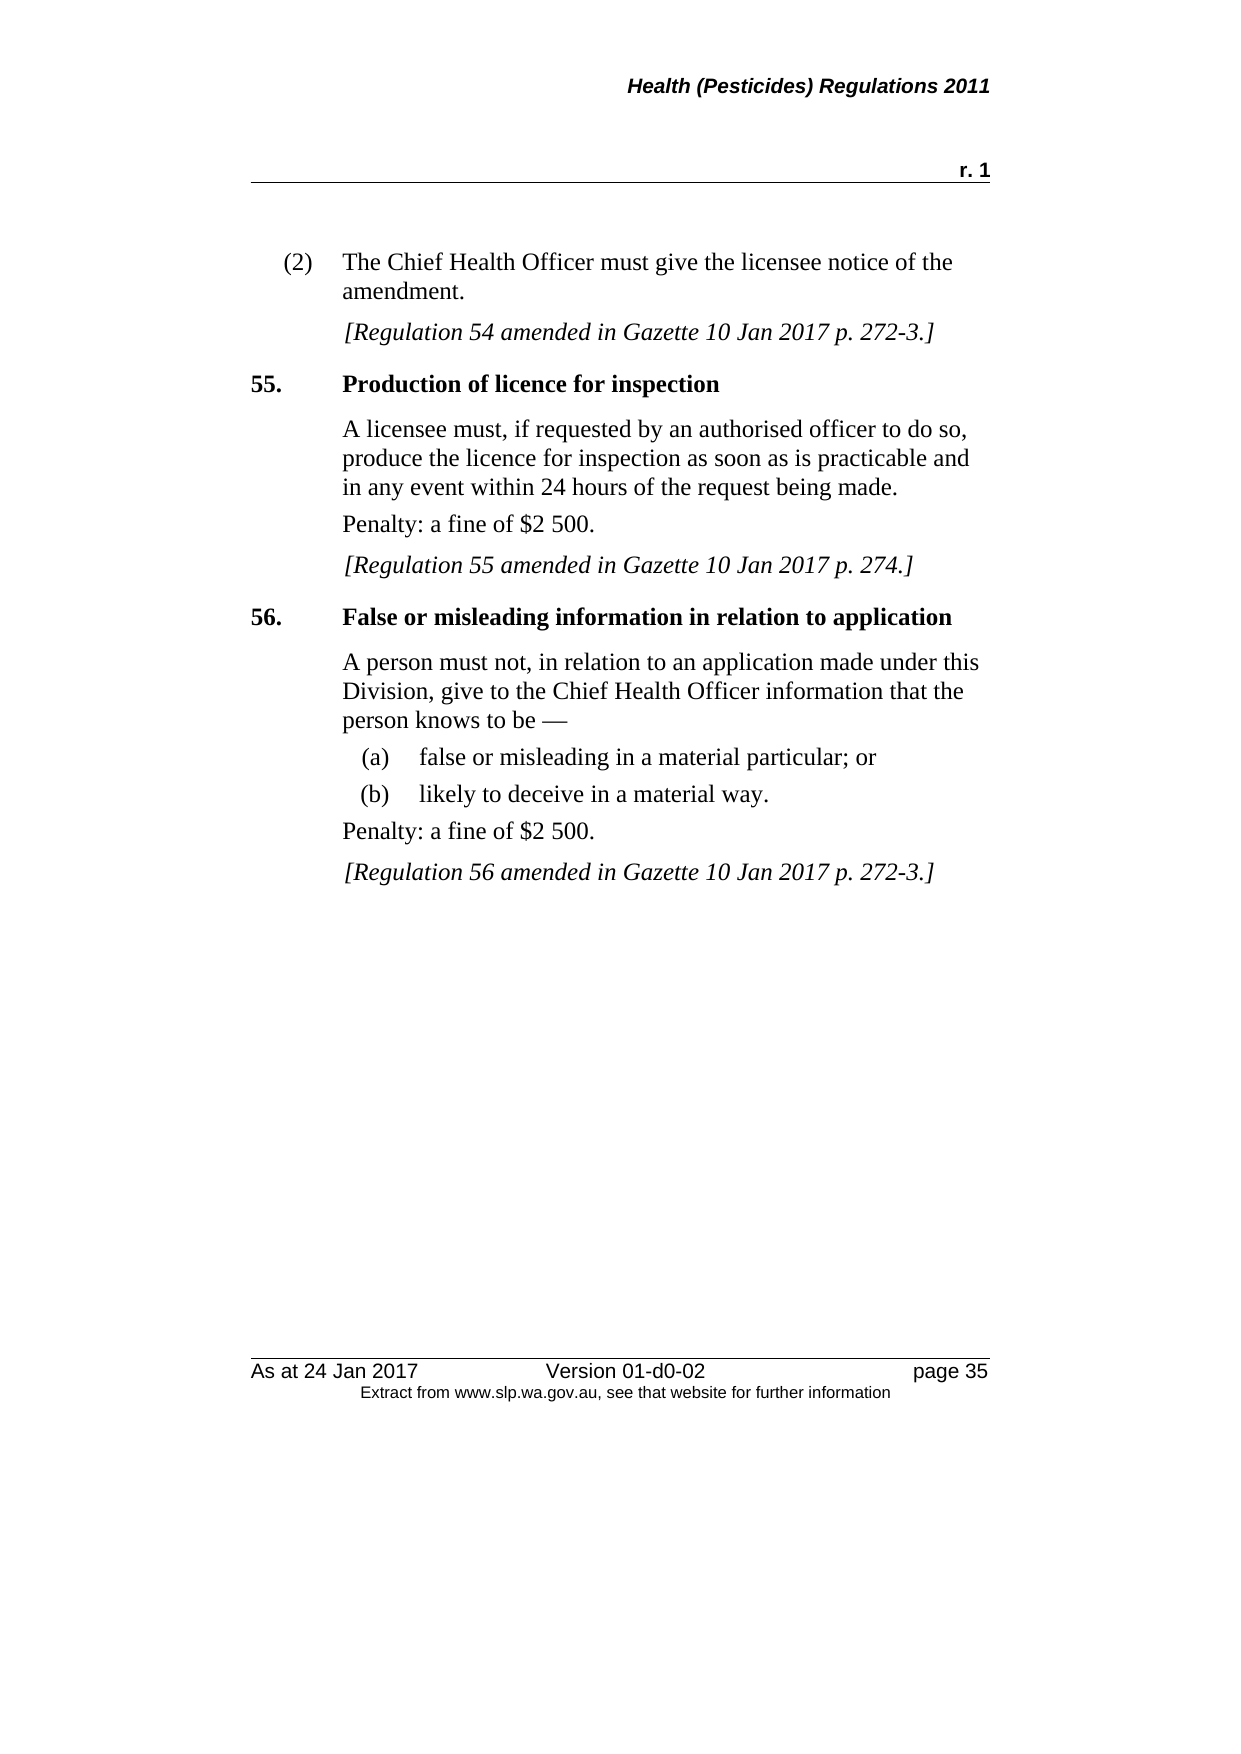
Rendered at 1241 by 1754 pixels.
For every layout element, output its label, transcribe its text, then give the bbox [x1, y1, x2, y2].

text (b) likely to deceive in a material way. [251, 779, 990, 808]
text Penalty: a fine of $2 500. [251, 509, 990, 538]
text A licensee must, if requested by an authorised officer to do so, produce the licence for inspection as soon as is practicable and in any event within 24 hours of the request being made. [251, 414, 990, 501]
text [Regulation 56 amended in Gazette 10 Jan 2017 p. 272-3.] [251, 857, 990, 886]
text [Regulation 54 amended in Gazette 10 Jan 2017 p. 272-3.] [251, 317, 990, 346]
subtitle 56. False or misleading information in relation to application [251, 602, 990, 631]
text (a) false or misleading in a material particular; or [251, 742, 990, 771]
text (2) The Chief Health Officer must give the licensee notice of the amendment. [251, 247, 990, 305]
subtitle 55. Production of licence for inspection [251, 369, 990, 398]
text [Regulation 55 amended in Gazette 10 Jan 2017 p. 274.] [251, 550, 990, 579]
text A person must not, in relation to an application made under this Division, give to the Chief Health Officer information that the person knows to be — [251, 647, 990, 734]
text Penalty: a fine of $2 500. [251, 816, 990, 845]
